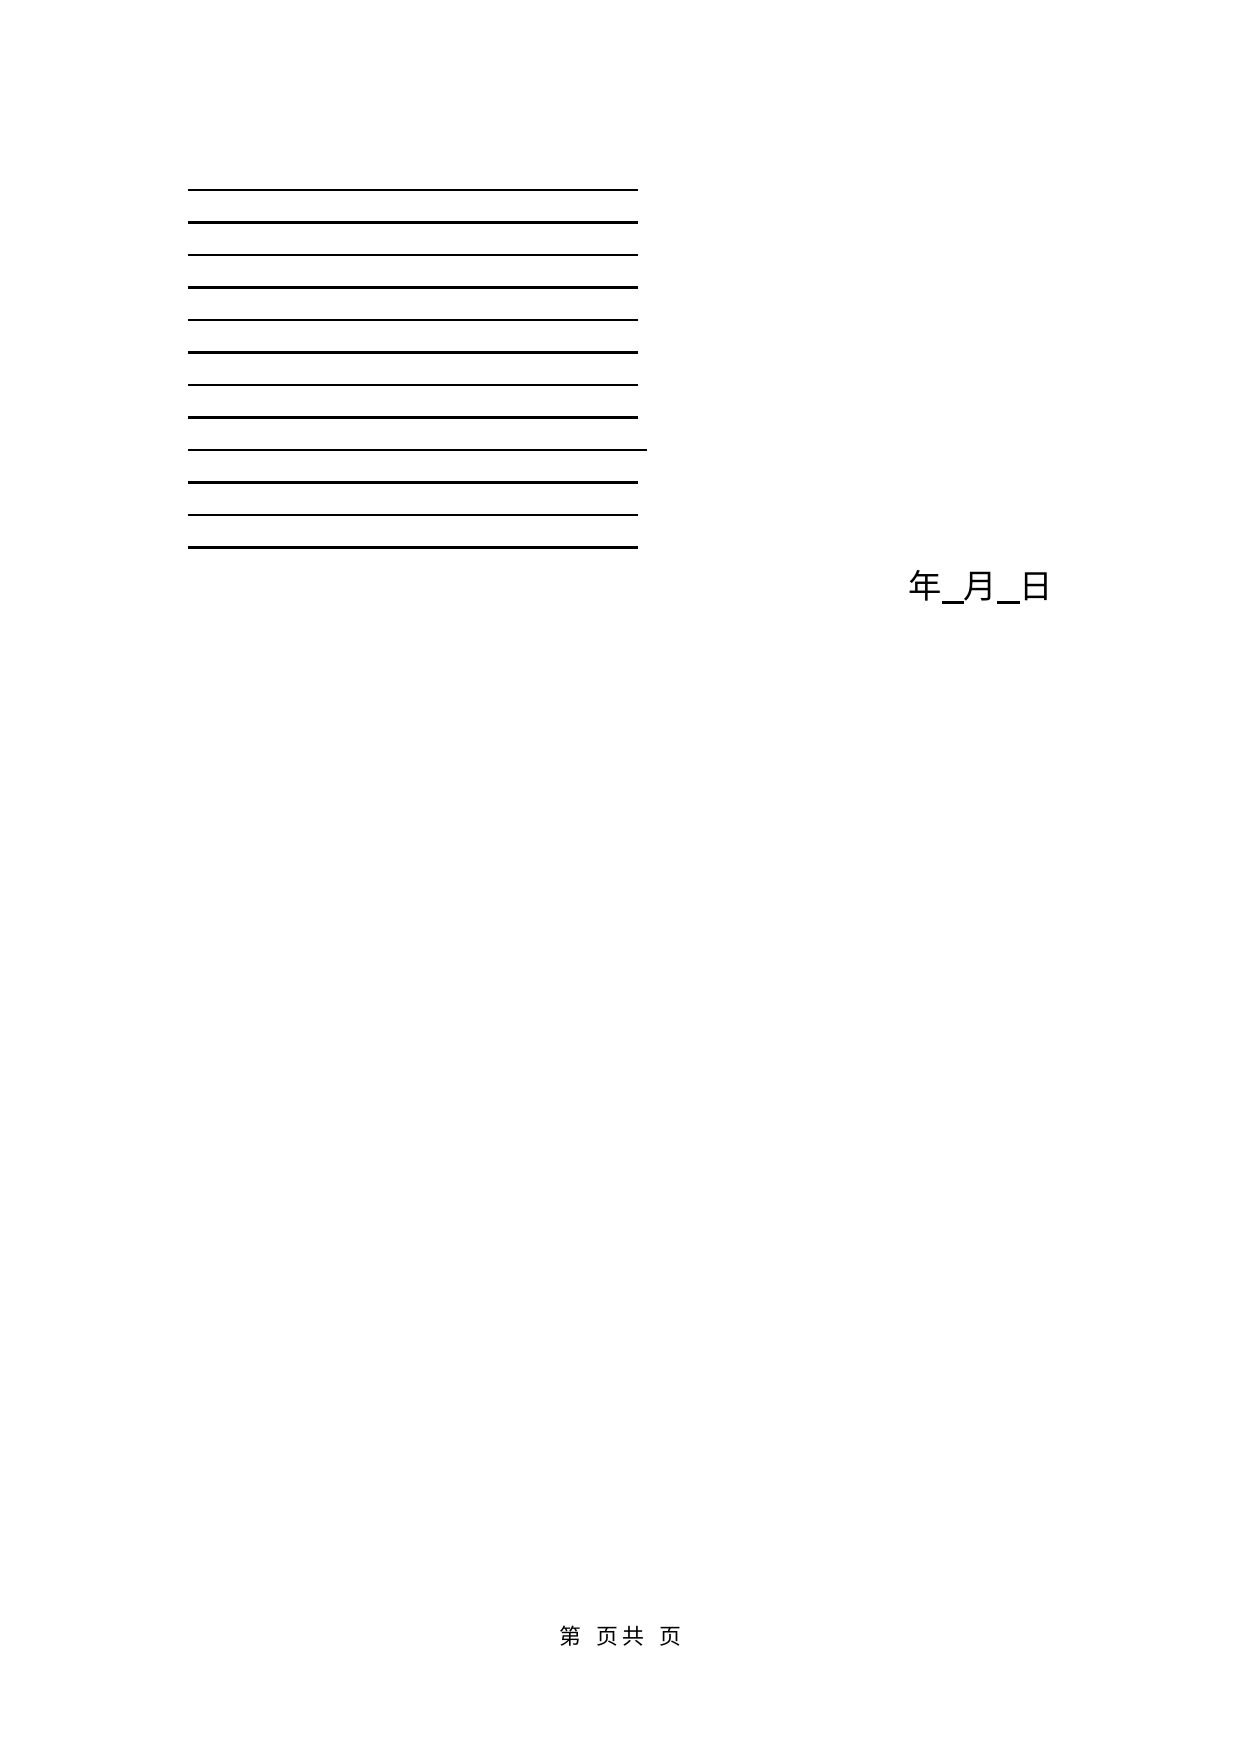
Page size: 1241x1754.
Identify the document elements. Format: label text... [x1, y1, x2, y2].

text 年 月 日 [187, 552, 1053, 617]
